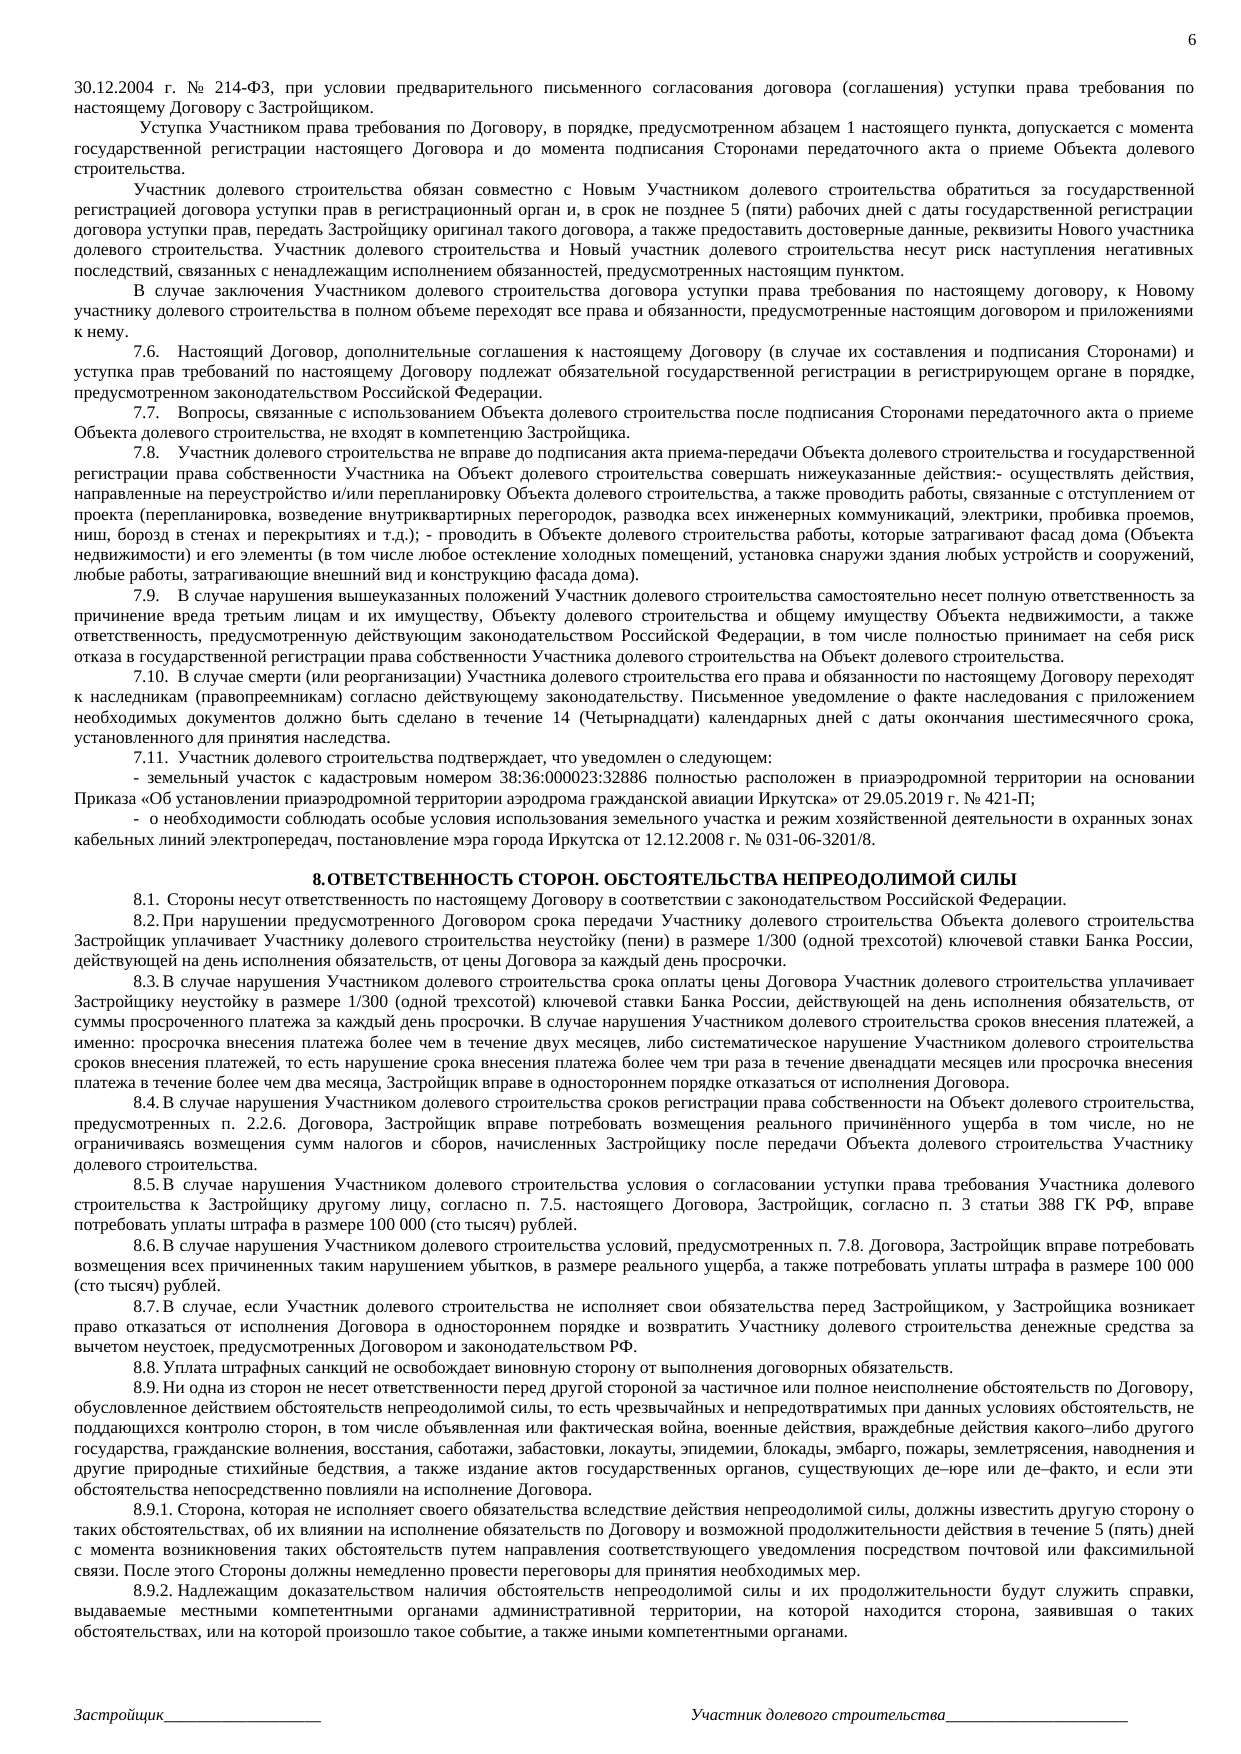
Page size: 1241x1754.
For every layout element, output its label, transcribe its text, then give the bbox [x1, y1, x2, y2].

list В случае нарушения вышеуказанных положений Участник долевого строительства самостоятельно несет полную ответственность за причинение вреда третьим лицам и их имуществу, Объекту долевого строительства и общему имуществу Объекта недвижимости, а также ответственность, предусмотренную действующим законодательством Российской Федерации, в том числе полностью принимает на себя риск отказа в государственной регистрации права собственности Участника долевого строительства на Объект долевого строительства. [74, 584, 1196, 666]
list В случае нарушения Участником долевого строительства условий, предусмотренных п. 7.8. Договора, Застройщик вправе потребовать возмещения всех причиненных таким нарушением убытков, в размере реального ущерба, а также потребовать уплаты штрафа в размере 100 000 (сто тысяч) рублей. [74, 1234, 1196, 1296]
list В случае заключения Участником долевого строительства договора уступки права требования по настоящему договору, к Новому участнику долевого строительства в полном объеме переходят все права и обязанности, предусмотренные настоящим договором и приложениями к нему. [74, 280, 1196, 341]
list Стороны несут ответственность по настоящему Договору в соответствии с законодательством Российской Федерации. [74, 889, 1196, 909]
list Вопросы, связанные с использованием Объекта долевого строительства после подписания Сторонами передаточного акта о приеме Объекта долевого строительства, не входят в компетенцию Застройщика. [74, 402, 1196, 442]
list В случае нарушения Участником долевого строительства срока оплаты цены Договора Участник долевого строительства уплачивает Застройщику неустойку в размере 1/300 (одной трехсотой) ключевой ставки Банка России, действующей на день исполнения обязательств, от суммы просроченного платежа за каждый день просрочки. В случае нарушения Участником долевого строительства сроков внесения платежей, а именно: просрочка внесения платежа более чем в течение двух месяцев, либо систематическое нарушение Участником долевого строительства сроков внесения платежей, то есть нарушение срока внесения платежа более чем три раза в течение двенадцати месяцев или просрочка внесения платежа в течение более чем два месяца, Застройщик вправе в одностороннем порядке отказаться от исполнения Договора. [74, 971, 1196, 1092]
list В случае нарушения Участником долевого строительства сроков регистрации права собственности на Объект долевого строительства, предусмотренных п. 2.2.6. Договора, Застройщик вправе потребовать возмещения реального причинённого ущерба в том числе, но не ограничиваясь возмещения сумм налогов и сборов, начисленных Застройщику после передачи Объекта долевого строительства Участнику долевого строительства. [74, 1092, 1196, 1174]
list Ни одна из сторон не несет ответственности перед другой стороной за частичное или полное неисполнение обстоятельств по Договору, обусловленное действием обстоятельств непреодолимой силы, то есть чрезвычайных и непредотвратимых при данных условиях обстоятельств, не поддающихся контролю сторон, в том числе объявленная или фактическая война, военные действия, враждебные действия какого–либо другого государства, гражданские волнения, восстания, саботажи, забастовки, локауты, эпидемии, блокады, эмбарго, пожары, землетрясения, наводнения и другие природные стихийные бедствия, а также издание актов государственных органов, существующих де–юре или де–факто, и если эти обстоятельства непосредственно повлияли на исполнение Договора. [74, 1377, 1196, 1499]
list - земельный участок с кадастровым номером 38:36:000023:32886 полностью расположен в приаэродромной территории на основании Приказа «Об установлении приаэродромной территории аэродрома гражданской авиации Иркутска» от 29.05.2019 г. № 421-П; [74, 767, 1196, 808]
list Участник долевого строительства подтверждает, что уведомлен о следующем: [74, 747, 1196, 767]
list Уплата штрафных санкций не освобождает виновную сторону от выполнения договорных обязательств. [74, 1356, 1196, 1377]
list Участник долевого строительства обязан совместно с Новым Участником долевого строительства обратиться за государственной регистрацией договора уступки прав в регистрационный орган и, в срок не позднее 5 (пяти) рабочих дней с даты государственной регистрации договора уступки прав, передать Застройщику оригинал такого договора, а также предоставить достоверные данные, реквизиты Нового участника долевого строительства. Участник долевого строительства и Новый участник долевого строительства несут риск наступления негативных последствий, связанных с ненадлежащим исполнением обязанностей, предусмотренных настоящим пунктом. [74, 178, 1196, 280]
list Сторона, которая не исполняет своего обязательства вследствие действия непреодолимой силы, должны известить другую сторону о таких обстоятельствах, об их влиянии на исполнение обязательств по Договору и возможной продолжительности действия в течение 5 (пять) дней с момента возникновения таких обстоятельств путем направления соответствующего уведомления посредством почтовой или факсимильной связи. После этого Стороны должны немедленно провести переговоры для принятия необходимых мер. [74, 1499, 1196, 1580]
list Надлежащим доказательством наличия обстоятельств непреодолимой силы и их продолжительности будут служить справки, выдаваемые местными компетентными органами административной территории, на которой находится сторона, заявившая о таких обстоятельствах, или на которой произошло такое событие, а также иными компетентными органами. [74, 1580, 1196, 1641]
list В случае, если Участник долевого строительства не исполняет свои обязательства перед Застройщиком, у Застройщика возникает право отказаться от исполнения Договора в одностороннем порядке и возвратить Участнику долевого строительства денежные средства за вычетом неустоек, предусмотренных Договором и законодательством РФ. [74, 1296, 1196, 1356]
list - о необходимости соблюдать особые условия использования земельного участка и режим хозяйственной деятельности в охранных зонах кабельных линий электропередач, постановление мэра города Иркутска от 12.12.2008 г. № 031-06-3201/8. [74, 808, 1196, 849]
list ОТВЕТСТВЕННОСТЬ СТОРОН. ОБСТОЯТЕЛЬСТВА НЕПРЕОДОЛИМОЙ СИЛЫ [74, 869, 1196, 889]
list Уступка Участником права требования по Договору, в порядке, предусмотренном абзацем 1 настоящего пункта, допускается с момента государственной регистрации настоящего Договора и до момента подписания Сторонами передаточного акта о приеме Объекта долевого строительства. [74, 117, 1196, 178]
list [74, 77, 1196, 117]
list В случае нарушения Участником долевого строительства условия о согласовании уступки права требования Участника долевого строительства к Застройщику другому лицу, согласно п. 7.5. настоящего Договора, Застройщик, согласно п. 3 статьи 388 ГК РФ, вправе потребовать уплаты штрафа в размере 100 000 (сто тысяч) рублей. [74, 1174, 1196, 1234]
list При нарушении предусмотренного Договором срока передачи Участнику долевого строительства Объекта долевого строительства Застройщик уплачивает Участнику долевого строительства неустойку (пени) в размере 1/300 (одной трехсотой) ключевой ставки Банка России, действующей на день исполнения обязательств, от цены Договора за каждый день просрочки. [74, 909, 1196, 971]
list В случае смерти (или реорганизации) Участника долевого строительства его права и обязанности по настоящему Договору переходят к наследникам (правопреемникам) согласно действующему законодательству. Письменное уведомление о факте наследования с приложением необходимых документов должно быть сделано в течение 14 (Четырнадцати) календарных дней с даты окончания шестимесячного срока, установленного для принятия наследства. [74, 666, 1196, 747]
list Настоящий Договор, дополнительные соглашения к настоящему Договору (в случае их составления и подписания Сторонами) и уступка прав требований по настоящему Договору подлежат обязательной государственной регистрации в регистрирующем органе в порядке, предусмотренном законодательством Российской Федерации. [74, 341, 1196, 402]
list Участник долевого строительства не вправе до подписания акта приема-передачи Объекта долевого строительства и государственной регистрации права собственности Участника на Объект долевого строительства совершать нижеуказанные действия:- осуществлять действия, направленные на переустройство и/или перепланировку Объекта долевого строительства, а также проводить работы, связанные с отступлением от проекта (перепланировка, возведение внутриквартирных перегородок, разводка всех инженерных коммуникаций, электрики, пробивка проемов, ниш, борозд в стенах и перекрытиях и т.д.); - проводить в Объекте долевого строительства работы, которые затрагивают фасад дома (Объекта недвижимости) и его элементы (в том числе любое остекление холодных помещений, установка снаружи здания любых устройств и сооружений, любые работы, затрагивающие внешний вид и конструкцию фасада дома). [74, 442, 1196, 584]
